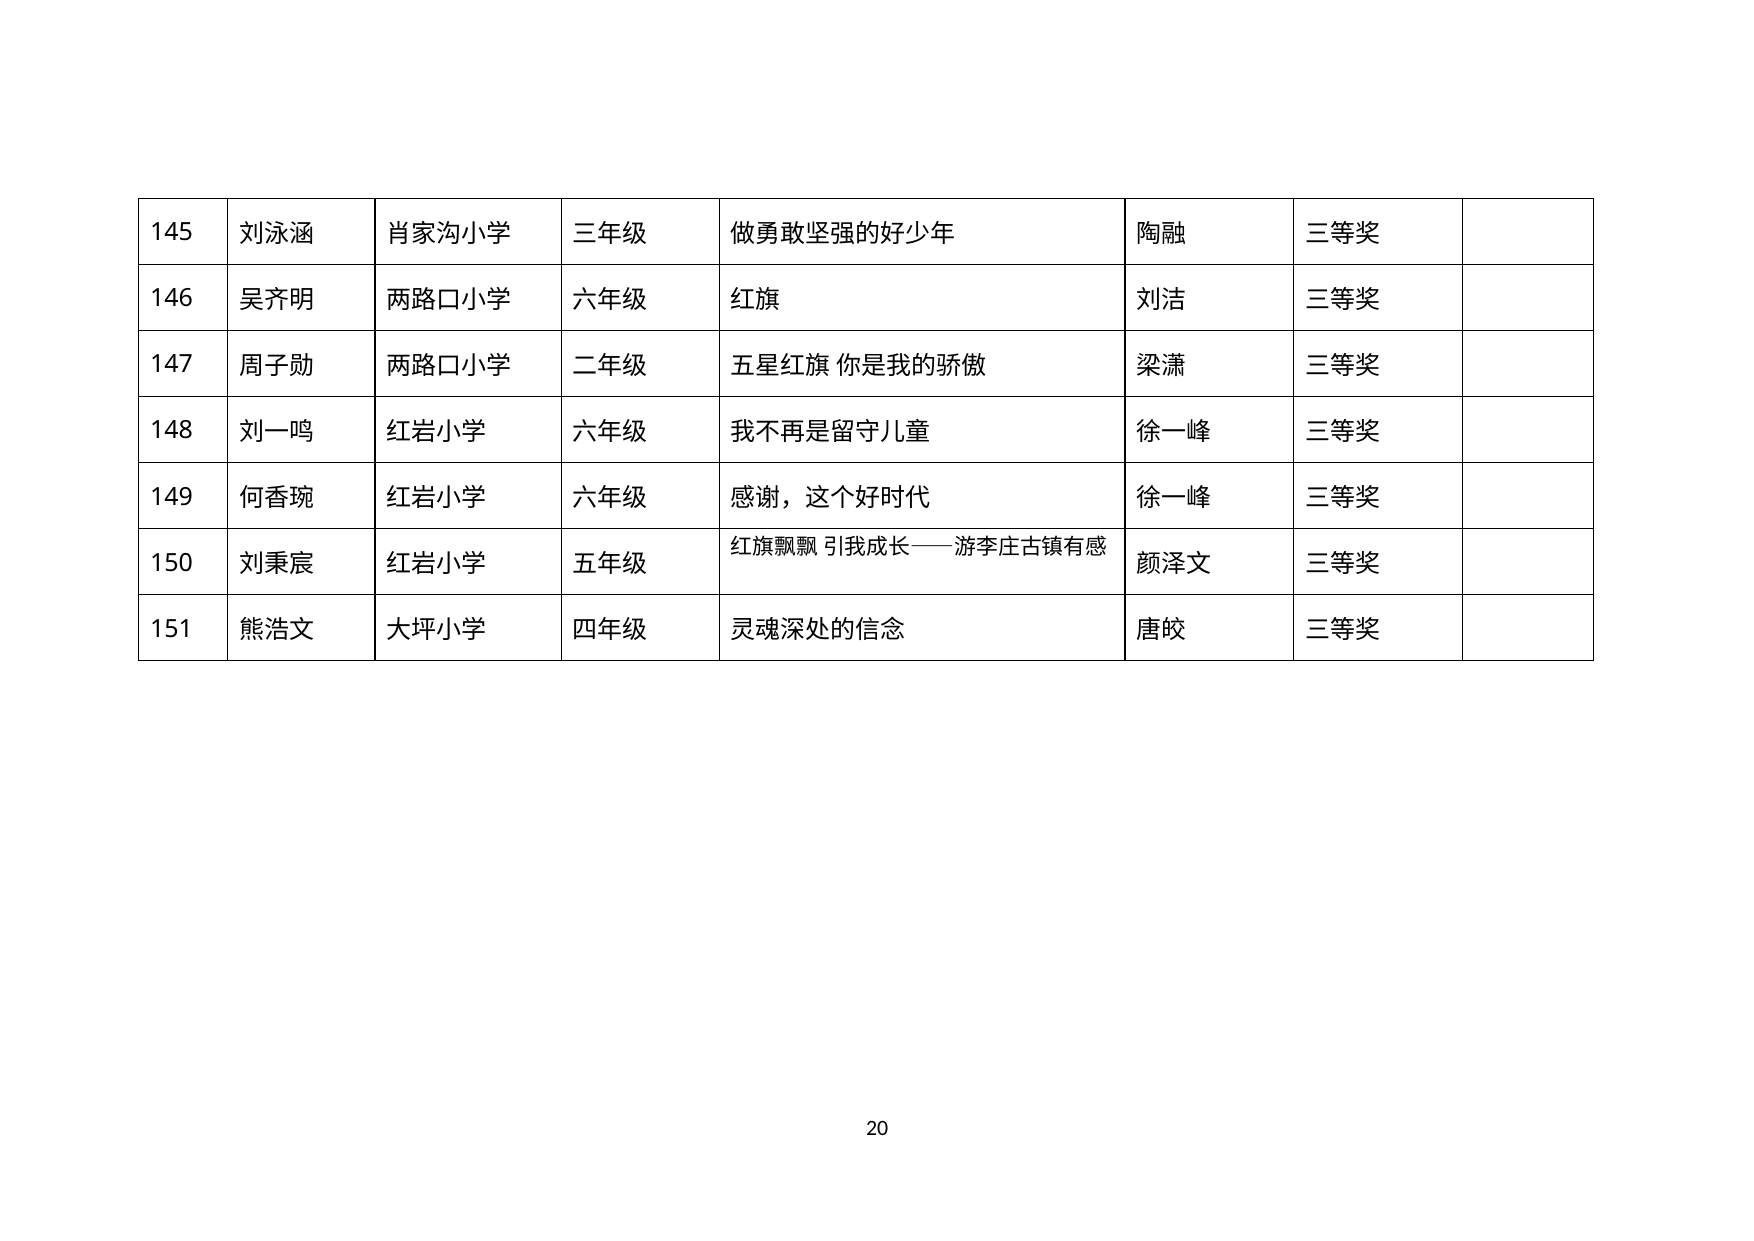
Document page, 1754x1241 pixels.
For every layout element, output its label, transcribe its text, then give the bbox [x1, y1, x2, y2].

table_cell 徐一峰 [1126, 397, 1293, 462]
table_header 陶融 [1126, 199, 1293, 264]
table_header 肖家沟小学 [376, 199, 561, 264]
table_cell [1463, 331, 1593, 396]
table_cell 周子勋 [228, 331, 374, 396]
table_cell 146 [139, 265, 227, 330]
table_cell 唐皎 [1126, 595, 1293, 660]
table_cell 红岩小学 [376, 529, 561, 594]
table_header 145 [139, 199, 227, 264]
table_cell [1463, 265, 1593, 330]
table_cell 两路口小学 [376, 331, 561, 396]
table_cell 大坪小学 [376, 595, 561, 660]
table_cell 六年级 [562, 397, 719, 462]
table_cell 三等奖 [1294, 265, 1462, 330]
table_cell 我不再是留守儿童 [720, 397, 1124, 462]
table_cell 六年级 [562, 463, 719, 528]
table_cell 徐一峰 [1126, 463, 1293, 528]
table_header [1463, 199, 1593, 264]
table_cell 150 [139, 529, 227, 594]
table_cell 何香琬 [228, 463, 374, 528]
table_cell 六年级 [562, 265, 719, 330]
table_cell 三等奖 [1294, 397, 1462, 462]
table_cell 三等奖 [1294, 529, 1462, 594]
table_cell [1463, 463, 1593, 528]
table_cell 红旗飘飘 引我成长——游李庄古镇有感 [720, 529, 1124, 594]
table_cell 灵魂深处的信念 [720, 595, 1124, 660]
table_cell 四年级 [562, 595, 719, 660]
table_cell 熊浩文 [228, 595, 374, 660]
table_cell 红岩小学 [376, 463, 561, 528]
table_cell 吴齐明 [228, 265, 374, 330]
table_header 刘泳涵 [228, 199, 374, 264]
table_cell 148 [139, 397, 227, 462]
table_header 做勇敢坚强的好少年 [720, 199, 1124, 264]
table_cell [1463, 595, 1593, 660]
table_cell 151 [139, 595, 227, 660]
table_cell 二年级 [562, 331, 719, 396]
table_cell 三等奖 [1294, 331, 1462, 396]
table_header 三等奖 [1294, 199, 1462, 264]
table_cell 三等奖 [1294, 595, 1462, 660]
table_cell 五年级 [562, 529, 719, 594]
table_cell 刘秉宸 [228, 529, 374, 594]
table_cell 红岩小学 [376, 397, 561, 462]
table_cell 感谢，这个好时代 [720, 463, 1124, 528]
table_cell 红旗 [720, 265, 1124, 330]
table_cell 两路口小学 [376, 265, 561, 330]
table_cell 149 [139, 463, 227, 528]
table_cell 147 [139, 331, 227, 396]
table_cell 五星红旗 你是我的骄傲 [720, 331, 1124, 396]
table_cell 颜泽文 [1126, 529, 1293, 594]
table_cell 梁潇 [1126, 331, 1293, 396]
table_header 三年级 [562, 199, 719, 264]
table_cell [1463, 397, 1593, 462]
table_cell [1463, 529, 1593, 594]
table_cell 刘洁 [1126, 265, 1293, 330]
table_cell 刘一鸣 [228, 397, 374, 462]
table_cell 三等奖 [1294, 463, 1462, 528]
